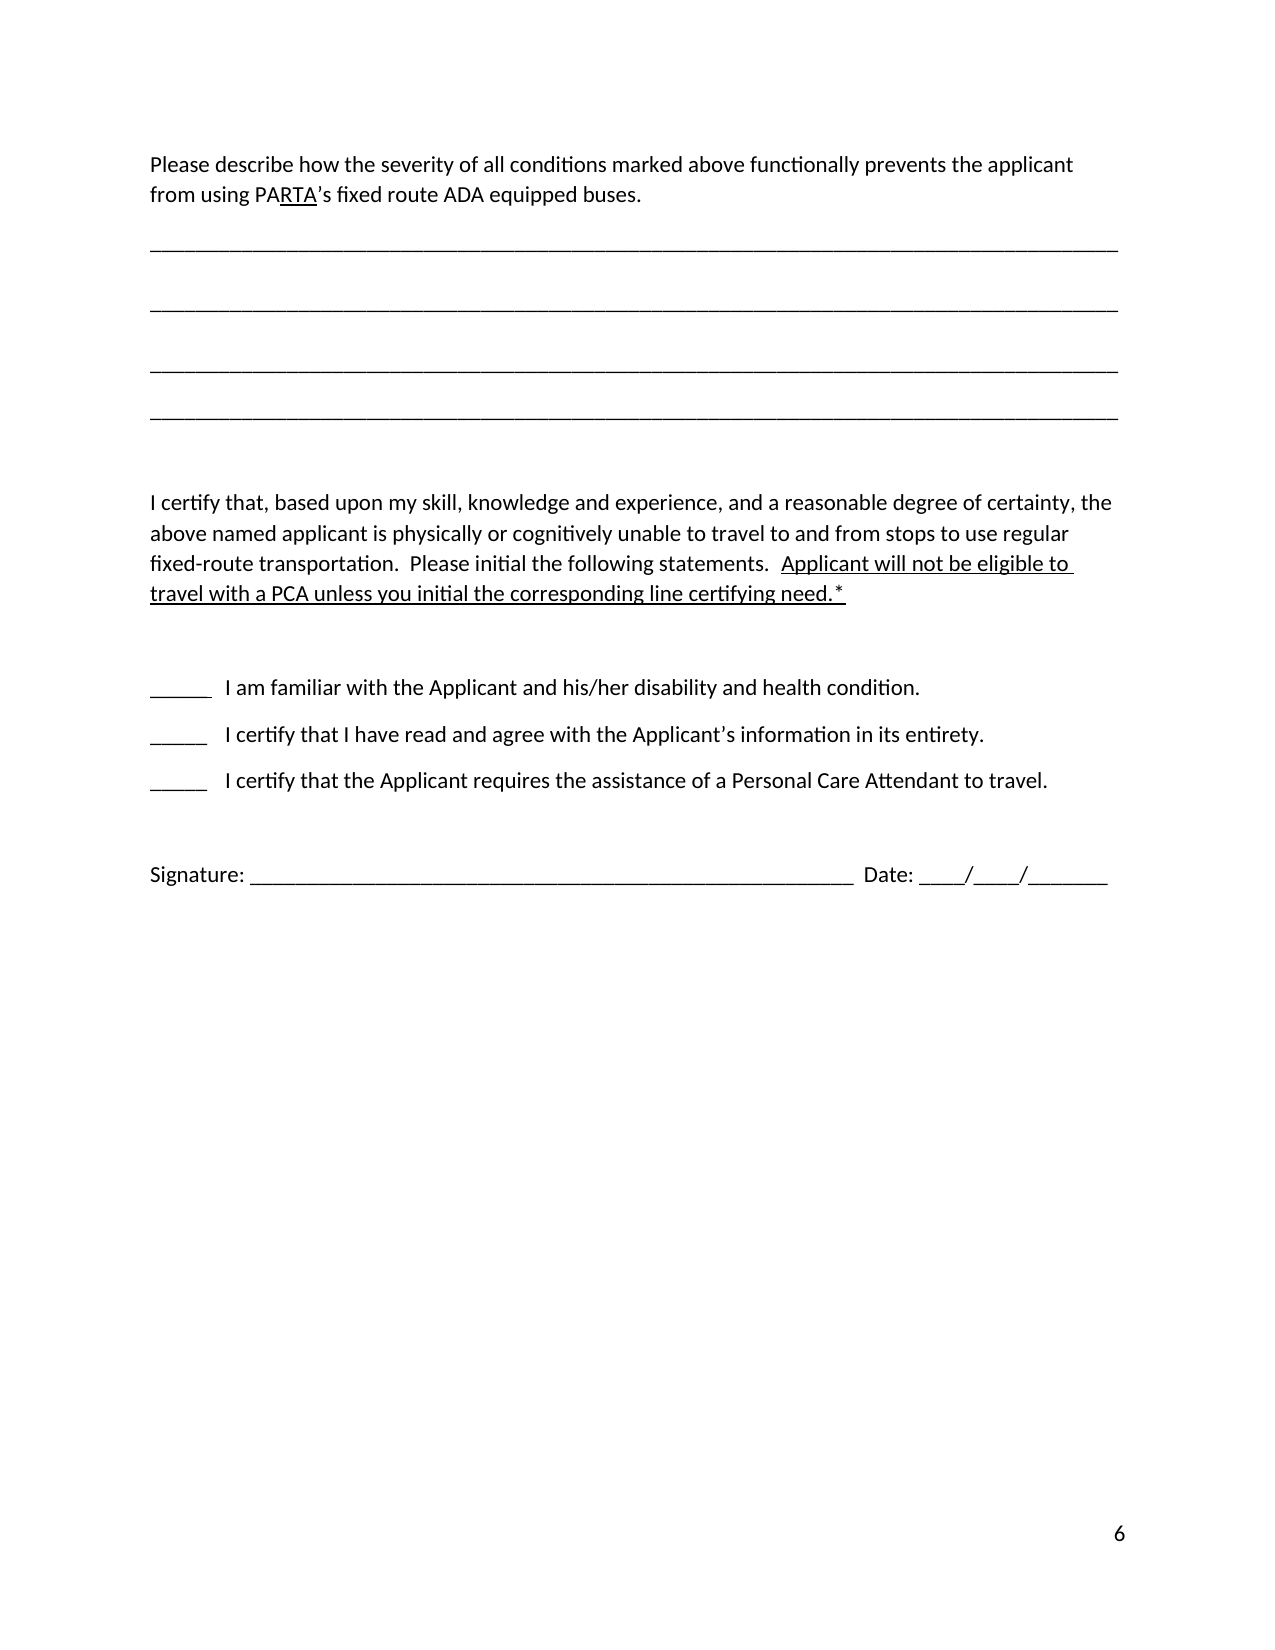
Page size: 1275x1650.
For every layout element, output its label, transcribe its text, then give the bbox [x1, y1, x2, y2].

text I certify that, based upon my skill, knowledge and experience, and a reasonable degree of certainty, the above named applicant is physically or cognitively unable to travel to and from stops to use regular fixed-route transportation. Please initial the following statements. Applicant will not be eligible to travel with a PCA unless you initial the corresponding line certifying need.* [150, 488, 1125, 607]
text Signature: _____________________________________________________ Date: ____/____/_______ [150, 860, 1125, 888]
text _____________________________________________________________________________________ _____________________________________________________________________________________ _____________________________________________________________________________________ [150, 227, 1125, 376]
text _____ I am familiar with the Applicant and his/her disability and health condition. [150, 673, 1125, 701]
text _____________________________________________________________________________________ [150, 395, 1125, 423]
text _____ I certify that the Applicant requires the assistance of a Personal Care Attendant to travel. [150, 767, 1125, 795]
text _____ I certify that I have read and agree with the Applicant’s information in its entirety. [150, 720, 1125, 748]
text Please describe how the severity of all conditions marked above functionally prevents the applicant from using PARTA’s fixed route ADA equipped buses. [150, 150, 1125, 208]
